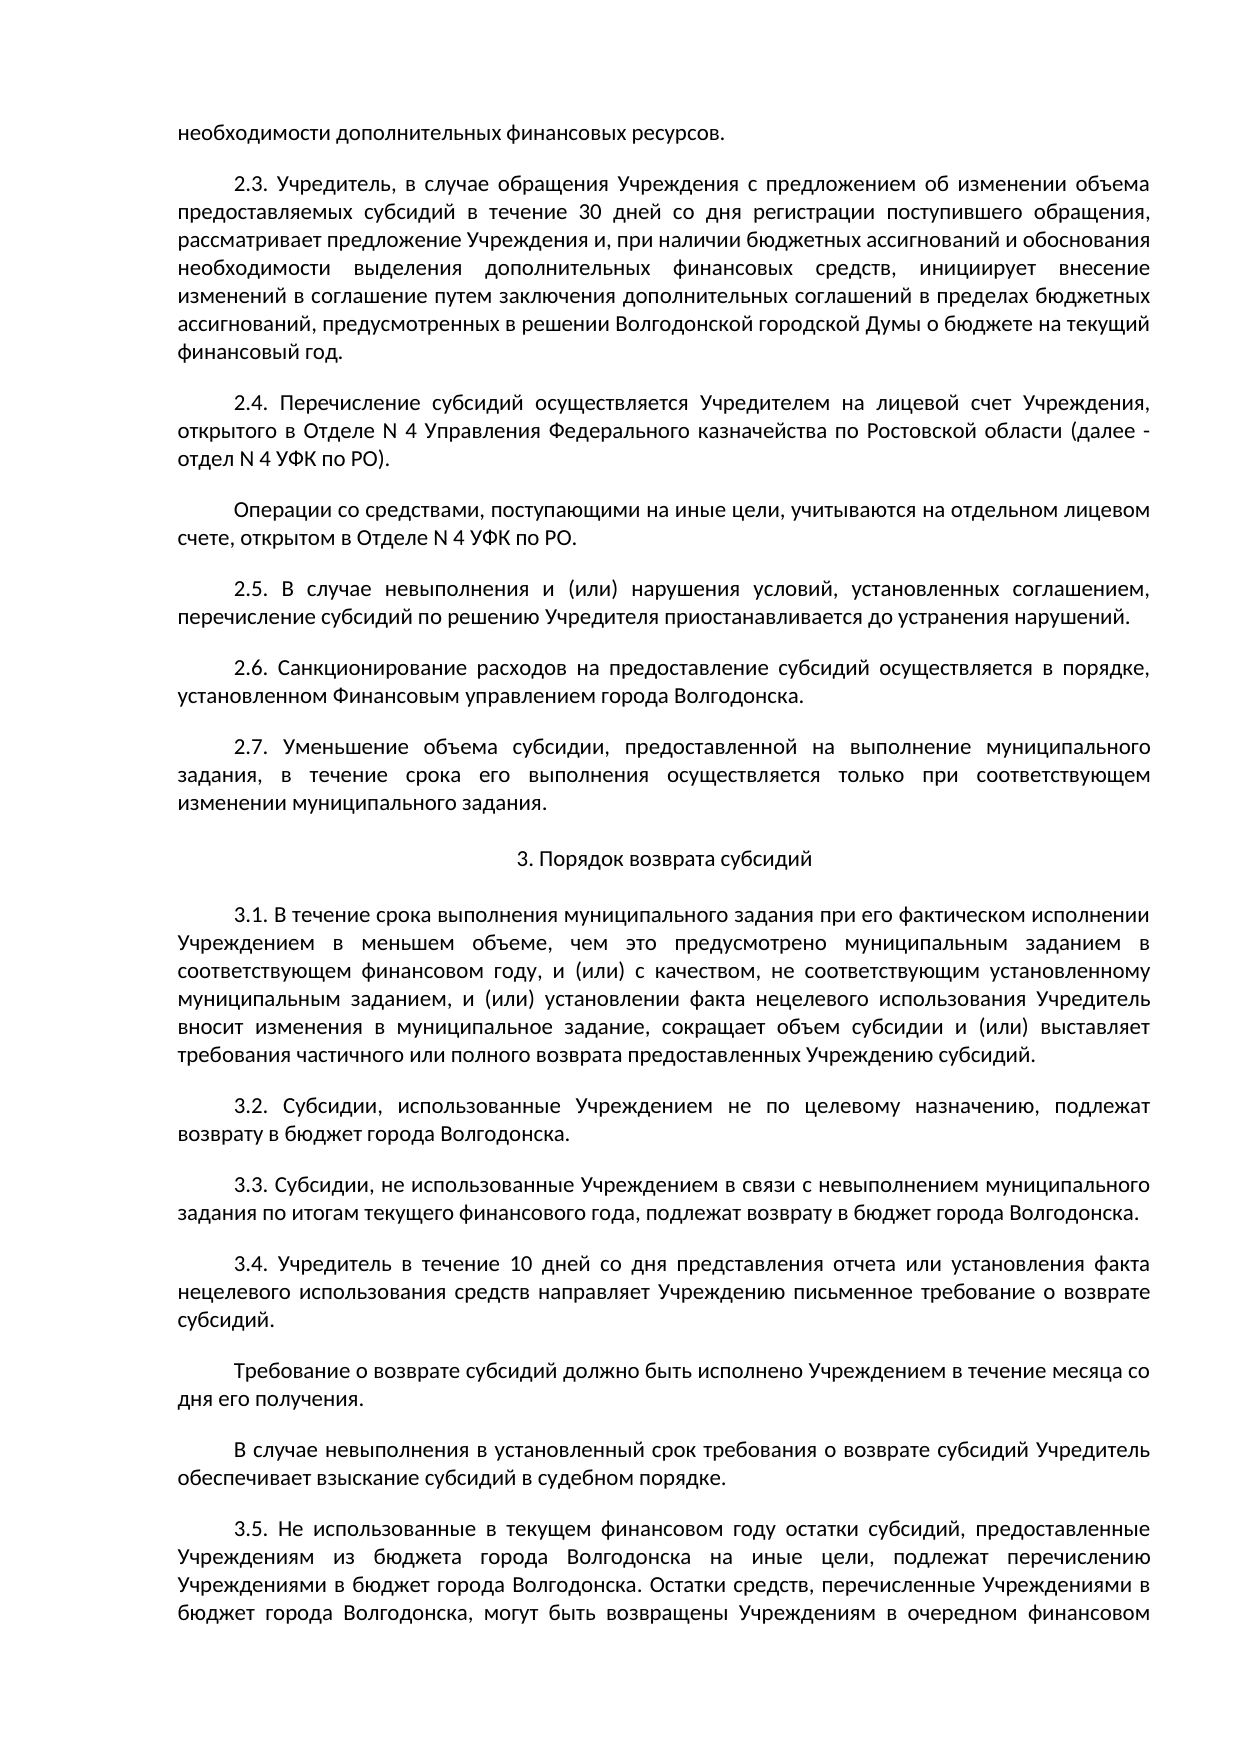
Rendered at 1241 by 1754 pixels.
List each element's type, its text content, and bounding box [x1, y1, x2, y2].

text 2.4. Перечисление субсидий осуществляется Учредителем на лицевой счет Учреждения, открытого в Отделе N 4 Управления Федерального казначейства по Ростовской области (далее - отдел N 4 УФК по РО). [177, 388, 1152, 472]
text В случае невыполнения в установленный срок требования о возврате субсидий Учредитель обеспечивает взыскание субсидий в судебном порядке. [177, 1435, 1152, 1491]
text 3.1. В течение срока выполнения муниципального задания при его фактическом исполнении Учреждением в меньшем объеме, чем это предусмотрено муниципальным заданием в соответствующем финансовом году, и (или) с качеством, не соответствующим установленному муниципальным заданием, и (или) установлении факта нецелевого использования Учредитель вносит изменения в муниципальное задание, сокращает объем субсидии и (или) выставляет требования частичного или полного возврата предоставленных Учреждению субсидий. [177, 900, 1152, 1068]
text 2.5. В случае невыполнения и (или) нарушения условий, установленных соглашением, перечисление субсидий по решению Учредителя приостанавливается до устранения нарушений. [177, 574, 1152, 630]
text 3.3. Субсидии, не использованные Учреждением в связи с невыполнением муниципального задания по итогам текущего финансового года, подлежат возврату в бюджет города Волгодонска. [177, 1170, 1152, 1226]
text 3.2. Субсидии, использованные Учреждением не по целевому назначению, подлежат возврату в бюджет города Волгодонска. [177, 1091, 1152, 1147]
text 2.3. Учредитель, в случае обращения Учреждения с предложением об изменении объема предоставляемых субсидий в течение 30 дней со дня регистрации поступившего обращения, рассматривает предложение Учреждения и, при наличии бюджетных ассигнований и обоснования необходимости выделения дополнительных финансовых средств, инициирует внесение изменений в соглашение путем заключения дополнительных соглашений в пределах бюджетных ассигнований, предусмотренных в решении Волгодонской городской Думы о бюджете на текущий финансовый год. [177, 169, 1152, 365]
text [177, 118, 1152, 146]
text 3. Порядок возврата субсидий [177, 844, 1152, 872]
text Операции со средствами, поступающими на иные цели, учитываются на отдельном лицевом счете, открытом в Отделе N 4 УФК по РО. [177, 495, 1152, 551]
text 2.6. Санкционирование расходов на предоставление субсидий осуществляется в порядке, установленном Финансовым управлением города Волгодонска. [177, 653, 1152, 709]
text Требование о возврате субсидий должно быть исполнено Учреждением в течение месяца со дня его получения. [177, 1356, 1152, 1412]
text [177, 1514, 1152, 1626]
text 2.7. Уменьшение объема субсидии, предоставленной на выполнение муниципального задания, в течение срока его выполнения осуществляется только при соответствующем изменении муниципального задания. [177, 732, 1152, 816]
text 3.4. Учредитель в течение 10 дней со дня представления отчета или установления факта нецелевого использования средств направляет Учреждению письменное требование о возврате субсидий. [177, 1249, 1152, 1333]
